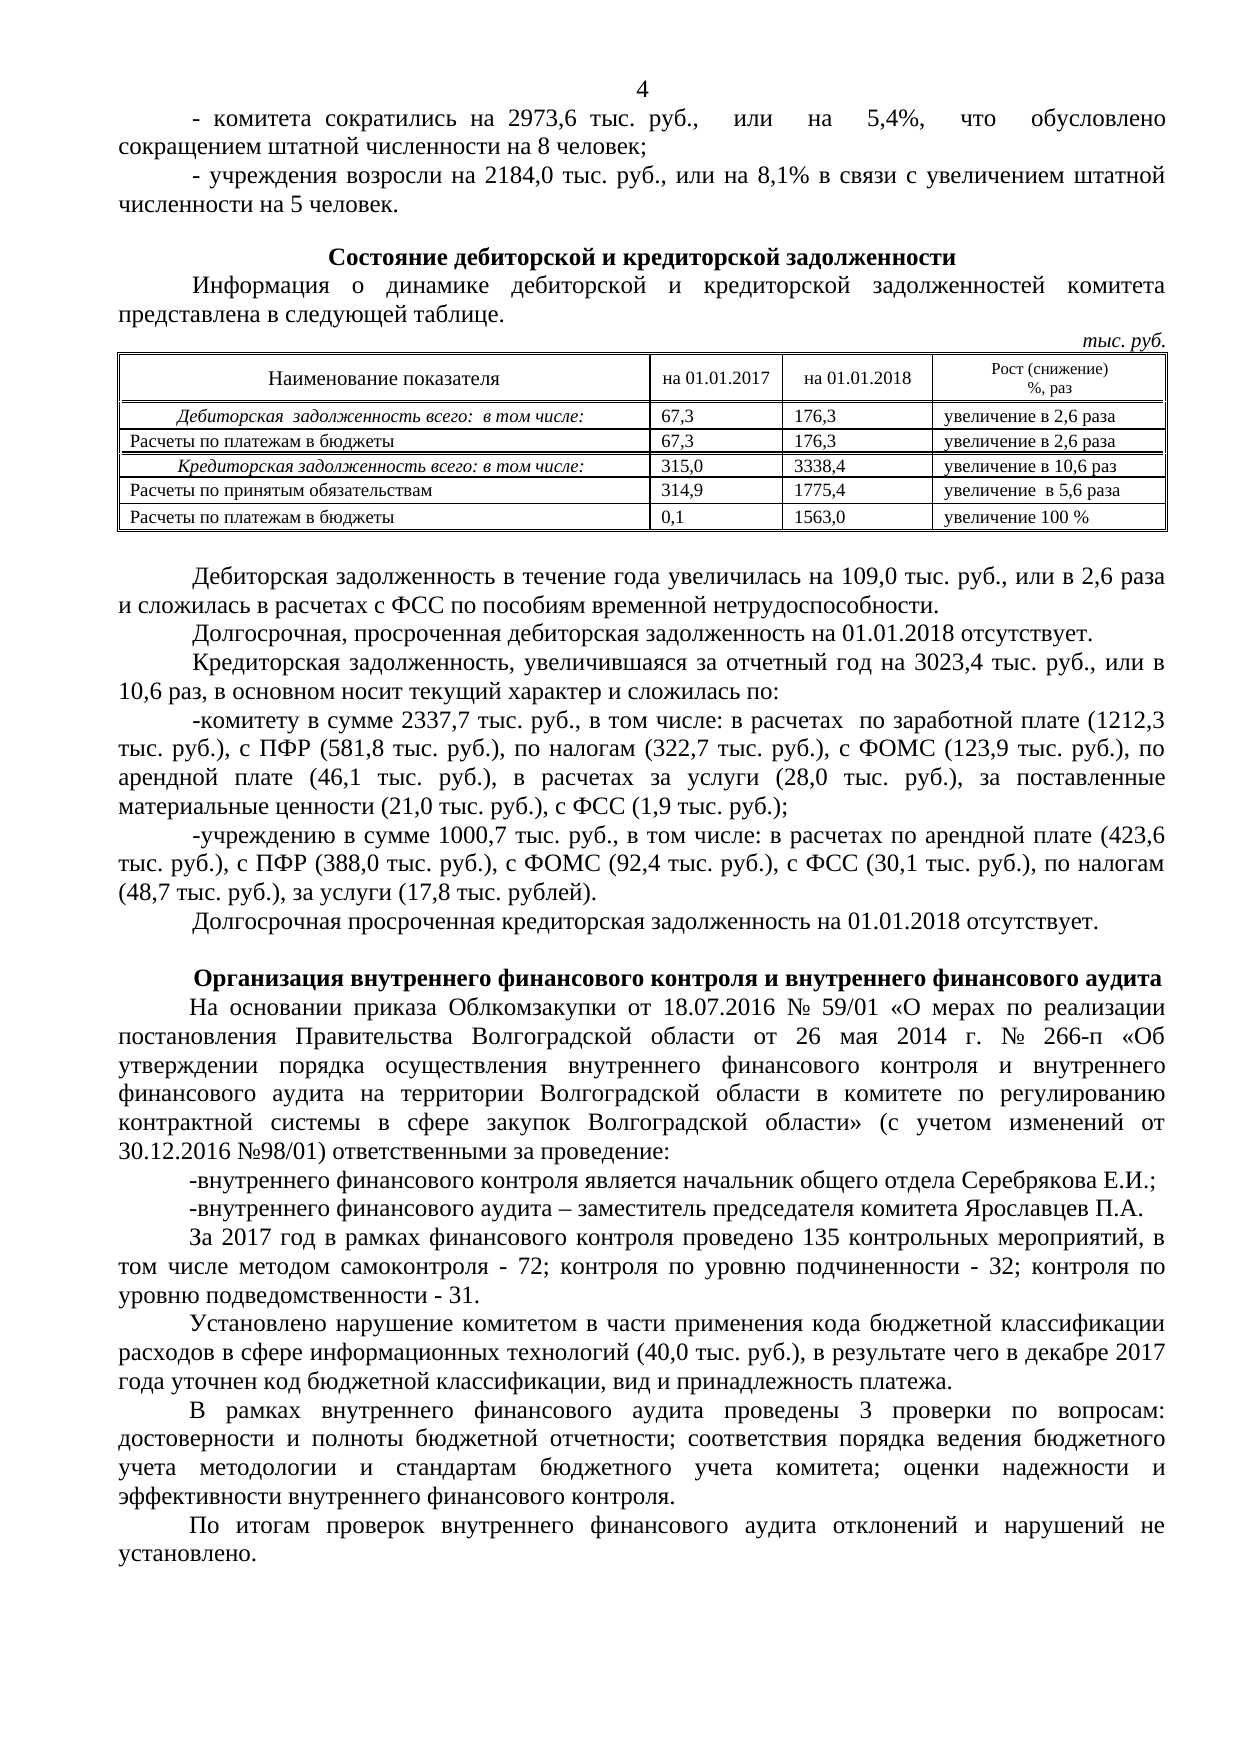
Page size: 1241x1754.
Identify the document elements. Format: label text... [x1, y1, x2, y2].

text - учреждения возросли на 2184,0 тыс. руб., или на 8,1% в связи с увеличением штатной численности на 5 человек. [118, 160, 1166, 218]
text Установлено нарушение комитетом в части применения кода бюджетной классификации расходов в сфере информационных технологий (40,0 тыс. руб.), в результате чего в декабре 2017 года уточнен код бюджетной классификации, вид и принадлежность платежа. [118, 1308, 1166, 1395]
table_cell увеличение в 10,6 раз [933, 451, 1165, 476]
text -внутреннего финансового контроля является начальник общего отдела Серебрякова Е.И.; [118, 1165, 1166, 1193]
table_cell 0,1 [651, 504, 782, 529]
text Дебиторская задолженность в течение года увеличилась на 109,0 тыс. руб., или в 2,6 раза и сложилась в расчетах с ФСС по пособиям временной нетрудоспособности. [118, 561, 1166, 618]
text Долгосрочная просроченная кредиторская задолженность на 01.01.2018 отсутствует. [118, 906, 1166, 935]
table_header Рост (снижение) %, раз [933, 355, 1165, 400]
table_cell 67,3 [651, 403, 782, 428]
text За 2017 год в рамках финансового контроля проведено 135 контрольных мероприятий, в том числе методом самоконтроля - 72; контроля по уровню подчиненности - 32; контроля по уровню подведомственности - 31. [118, 1222, 1166, 1308]
table_cell увеличение в 2,6 раза [933, 400, 1167, 428]
text Состояние дебиторской и кредиторской задолженности [118, 242, 1166, 270]
table_cell 315,0 [651, 455, 782, 476]
table_cell 314,9 [651, 478, 782, 503]
table_cell Расчеты по платежам в бюджеты [120, 504, 649, 529]
text Долгосрочная, просроченная дебиторская задолженность на 01.01.2018 отсутствует. [118, 618, 1166, 647]
table_cell 176,3 [783, 403, 932, 428]
text -учреждению в сумме 1000,7 тыс. руб., в том числе: в расчетах по арендной плате (423,6 тыс. руб.), с ПФР (388,0 тыс. руб.), с ФОМС (92,4 тыс. руб.), с ФСС (30,1 тыс. руб.), по налогам (48,7 тыс. руб.), за услуги (17,8 тыс. рублей). [118, 820, 1166, 906]
table_cell 176,3 [783, 430, 932, 451]
text Кредиторская задолженность, увеличившаяся за отчетный год на 3023,4 тыс. руб., или в 10,6 раз, в основном носит текущий характер и сложилась по: [118, 647, 1166, 705]
text -внутреннего финансового аудита – заместитель председателя комитета Ярославцев П.А. [118, 1193, 1166, 1222]
text - комитета сократились на 2973,6 тыс. руб., или на 5,4%, что обусловлено сокращением штатной численности на 8 человек; [118, 103, 1166, 160]
text Информация о динамике дебиторской и кредиторской задолженностей комитета представлена в следующей таблице. [118, 270, 1166, 328]
table_cell 1563,0 [783, 504, 932, 529]
text На основании приказа Облкомзакупки от 18.07.2016 № 59/01 «О мерах по реализации постановления Правительства Волгоградской области от 26 мая 2014 г. № 266-п «Об утверждении порядка осуществления внутреннего финансового контроля и внутреннего финансового аудита на территории Волгоградской области в комитете по регулированию контрактной системы в сфере закупок Волгоградской области» (с учетом изменений от 30.12.2016 №98/01) ответственными за проведение: [118, 992, 1166, 1165]
table_cell Расчеты по платежам в бюджеты [120, 430, 649, 451]
text По итогам проверок внутреннего финансового аудита отклонений и нарушений не установлено. [118, 1510, 1166, 1567]
text -комитету в сумме 2337,7 тыс. руб., в том числе: в расчетах по заработной плате (1212,3 тыс. руб.), с ПФР (581,8 тыс. руб.), по налогам (322,7 тыс. руб.), с ФОМС (123,9 тыс. руб.), по арендной плате (46,1 тыс. руб.), в расчетах за услуги (28,0 тыс. руб.), за поставленные материальные ценности (21,0 тыс. руб.), с ФСС (1,9 тыс. руб.); [118, 705, 1166, 820]
table_header на 01.01.2017 [651, 355, 782, 400]
table_cell увеличение 100 % [933, 504, 1165, 529]
text В рамках внутреннего финансового аудита проведены 3 проверки по вопросам: достоверности и полноты бюджетной отчетности; соответствия порядка ведения бюджетного учета методологии и стандартам бюджетного учета комитета; оценки надежности и эффективности внутреннего финансового контроля. [118, 1395, 1166, 1510]
table_header на 01.01.2018 [783, 355, 932, 400]
table_cell Расчеты по принятым обязательствам [120, 478, 649, 503]
table_cell 1775,4 [783, 478, 932, 503]
text тыс. руб. [118, 328, 1166, 352]
text Организация внутреннего финансового контроля и внутреннего финансового аудита [118, 963, 1166, 992]
table_cell Кредиторская задолженность всего: в том числе: [120, 451, 649, 476]
table_cell увеличение в 2,6 раза [933, 430, 1165, 451]
table_cell увеличение в 5,6 раза [933, 478, 1165, 503]
table_cell Дебиторская задолженность всего: в том числе: [118, 400, 649, 428]
table_cell 67,3 [651, 430, 782, 451]
table_cell 3338,4 [783, 455, 932, 476]
table_header Наименование показателя [120, 355, 649, 400]
